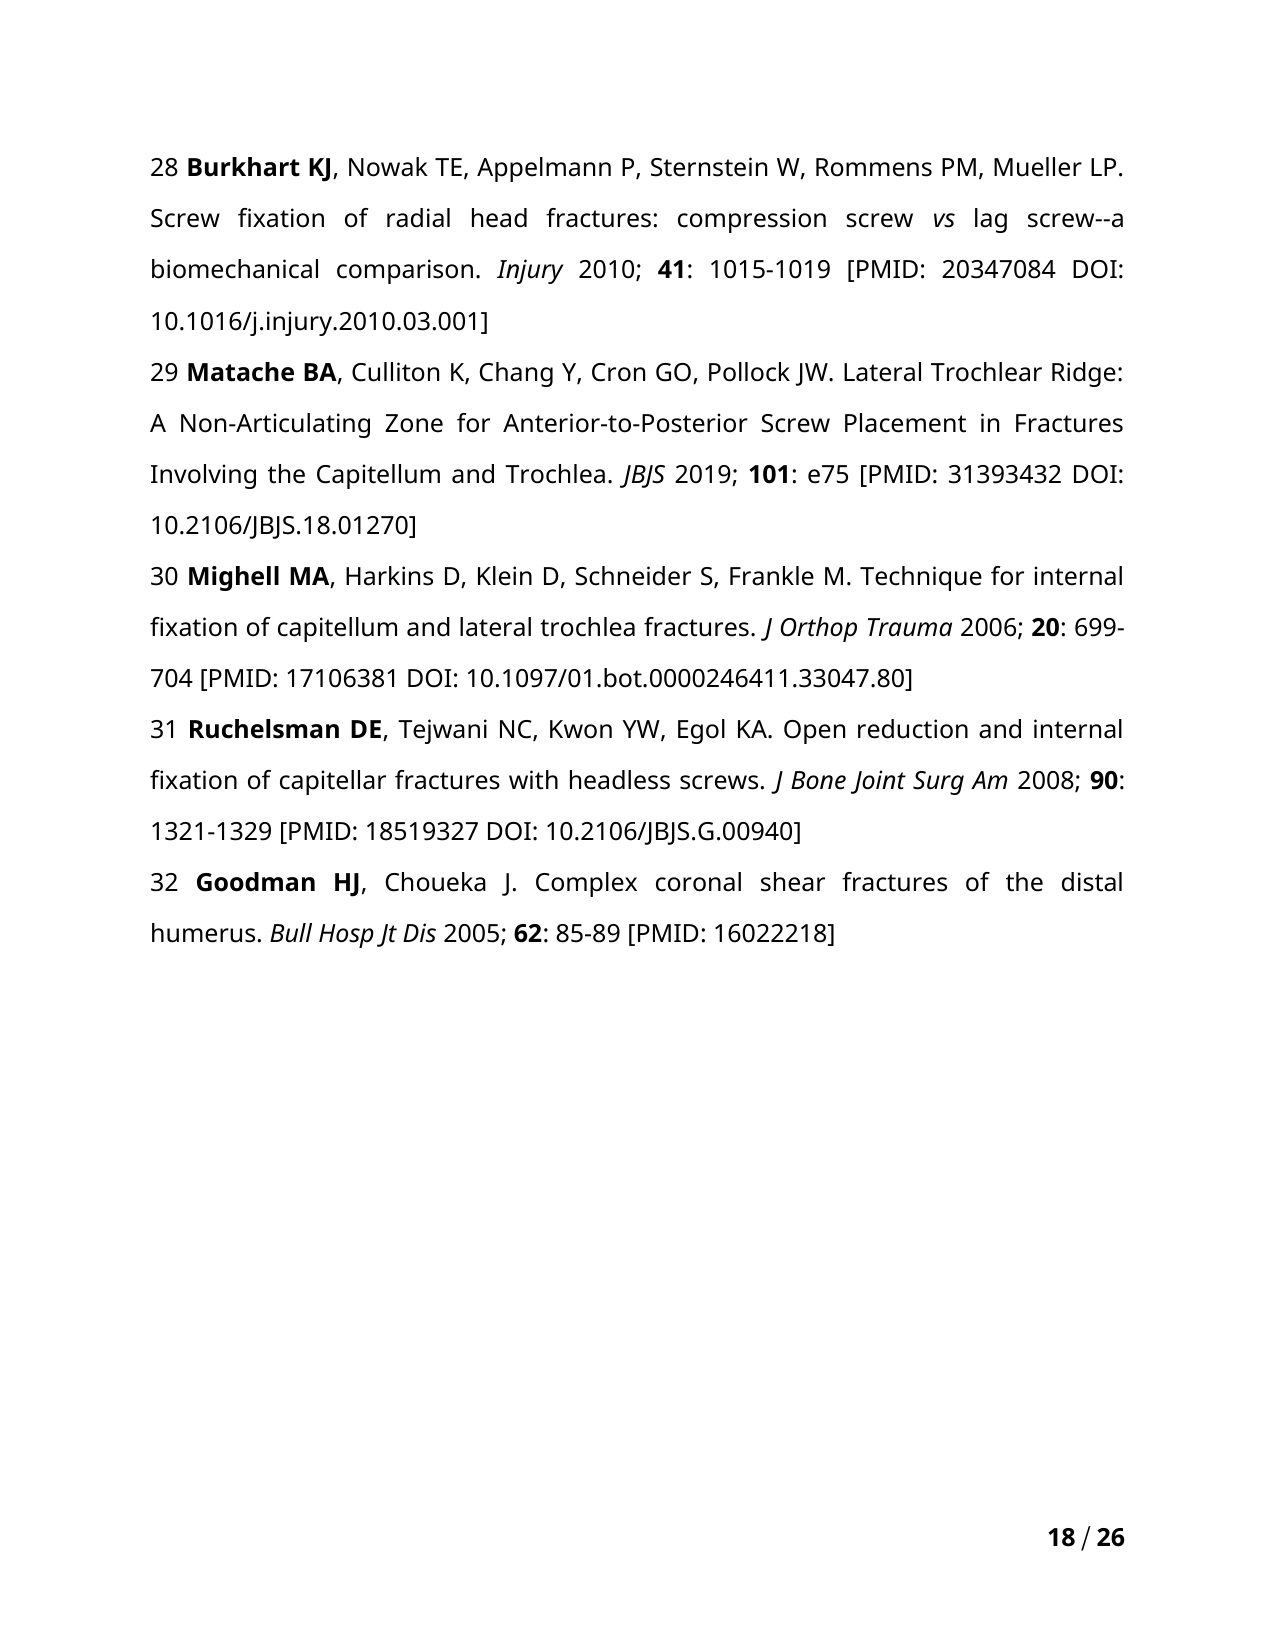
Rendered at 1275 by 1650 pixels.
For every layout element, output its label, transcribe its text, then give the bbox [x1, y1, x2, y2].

text 28 Burkhart KJ, Nowak TE, Appelmann P, Sternstein W, Rommens PM, Mueller LP. Screw fixation of radial head fractures: compression screw vs lag screw--a biomechanical comparison. Injury 2010; 41: 1015-1019 [PMID: 20347084 DOI: 10.1016/j.injury.2010.03.001] [150, 150, 1125, 337]
text 30 Mighell MA, Harkins D, Klein D, Schneider S, Frankle M. Technique for internal fixation of capitellum and lateral trochlea fractures. J Orthop Trauma 2006; 20: 699-704 [PMID: 17106381 DOI: 10.1097/01.bot.0000246411.33047.80] [150, 558, 1125, 694]
text 31 Ruchelsman DE, Tejwani NC, Kwon YW, Egol KA. Open reduction and internal fixation of capitellar fractures with headless screws. J Bone Joint Surg Am 2008; 90: 1321-1329 [PMID: 18519327 DOI: 10.2106/JBJS.G.00940] [150, 711, 1125, 848]
text 32 Goodman HJ, Choueka J. Complex coronal shear fractures of the distal humerus. Bull Hosp Jt Dis 2005; 62: 85-89 [PMID: 16022218] [150, 864, 1125, 950]
text 29 Matache BA, Culliton K, Chang Y, Cron GO, Pollock JW. Lateral Trochlear Ridge: A Non-Articulating Zone for Anterior-to-Posterior Screw Placement in Fractures Involving the Capitellum and Trochlea. JBJS 2019; 101: e75 [PMID: 31393432 DOI: 10.2106/JBJS.18.01270] [150, 354, 1125, 541]
